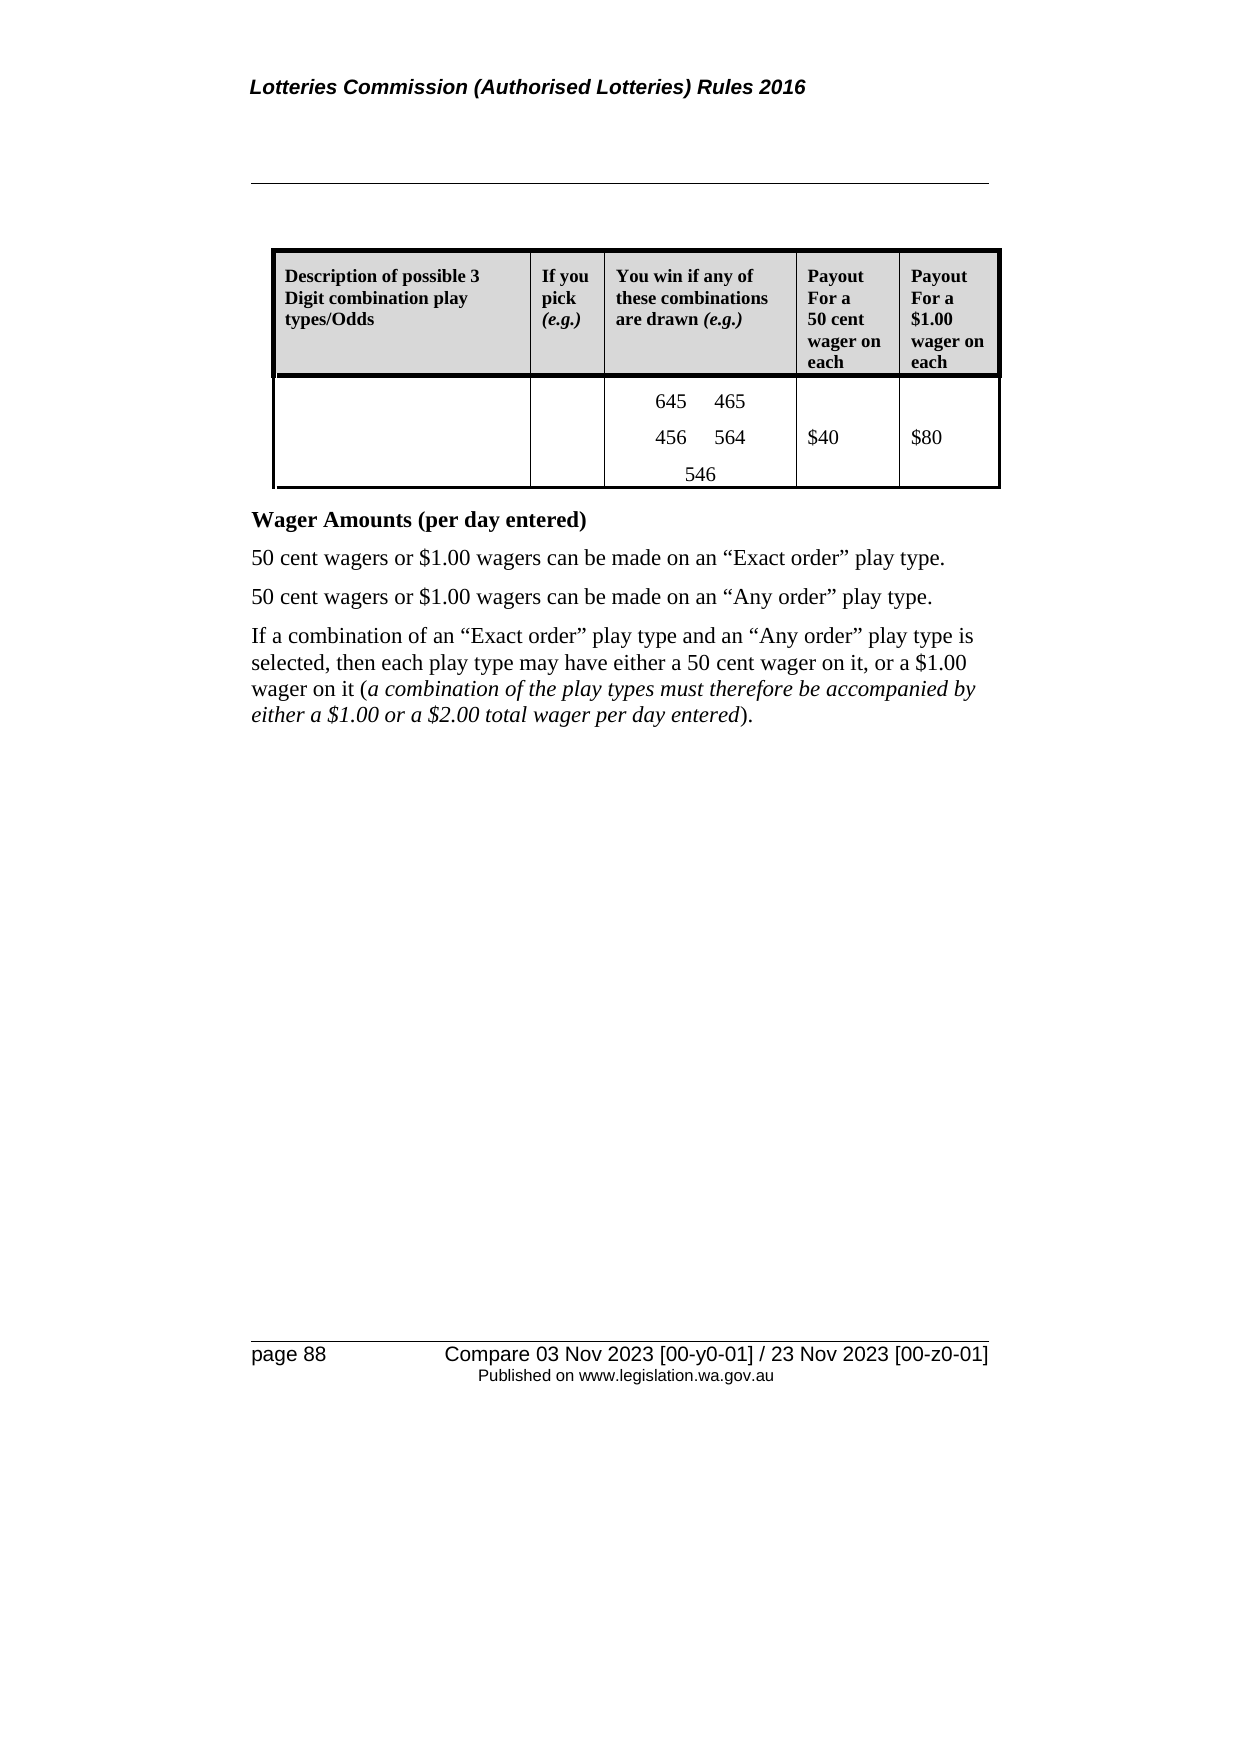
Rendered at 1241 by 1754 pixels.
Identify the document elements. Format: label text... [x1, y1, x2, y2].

text 50 cent wagers or $1.00 wagers can be made on an “Exact order” play type. [251, 544, 989, 571]
text If a combination of an “Exact order” play type and an “Any order” play type is selected, then each play type may have either a 50 cent wager on it, or a $1.00 wager on it (a combination of the play types must therefore be accompanied by either a $1.00 or a $2.00 total wager per day entered). [251, 622, 989, 728]
text 50 cent wagers or $1.00 wagers can be made on an “Any order” play type. [251, 583, 989, 610]
table_cell $80 [900, 378, 998, 486]
table_cell 645 465 456 564 546 [605, 378, 796, 486]
table_header Payout For a 50 cent wager on each [797, 253, 899, 373]
table_header You win if any of these combinations are drawn (e.g.) [605, 253, 796, 373]
table_header Description of possible 3 Digit combination play types/Odds [276, 253, 530, 373]
table_cell $40 [797, 378, 899, 486]
table_header Payout For a $1.00 wager on each [900, 253, 997, 373]
subtitle Wager Amounts (per day entered) [251, 506, 989, 532]
table_header If you pick (e.g.) [531, 253, 604, 373]
